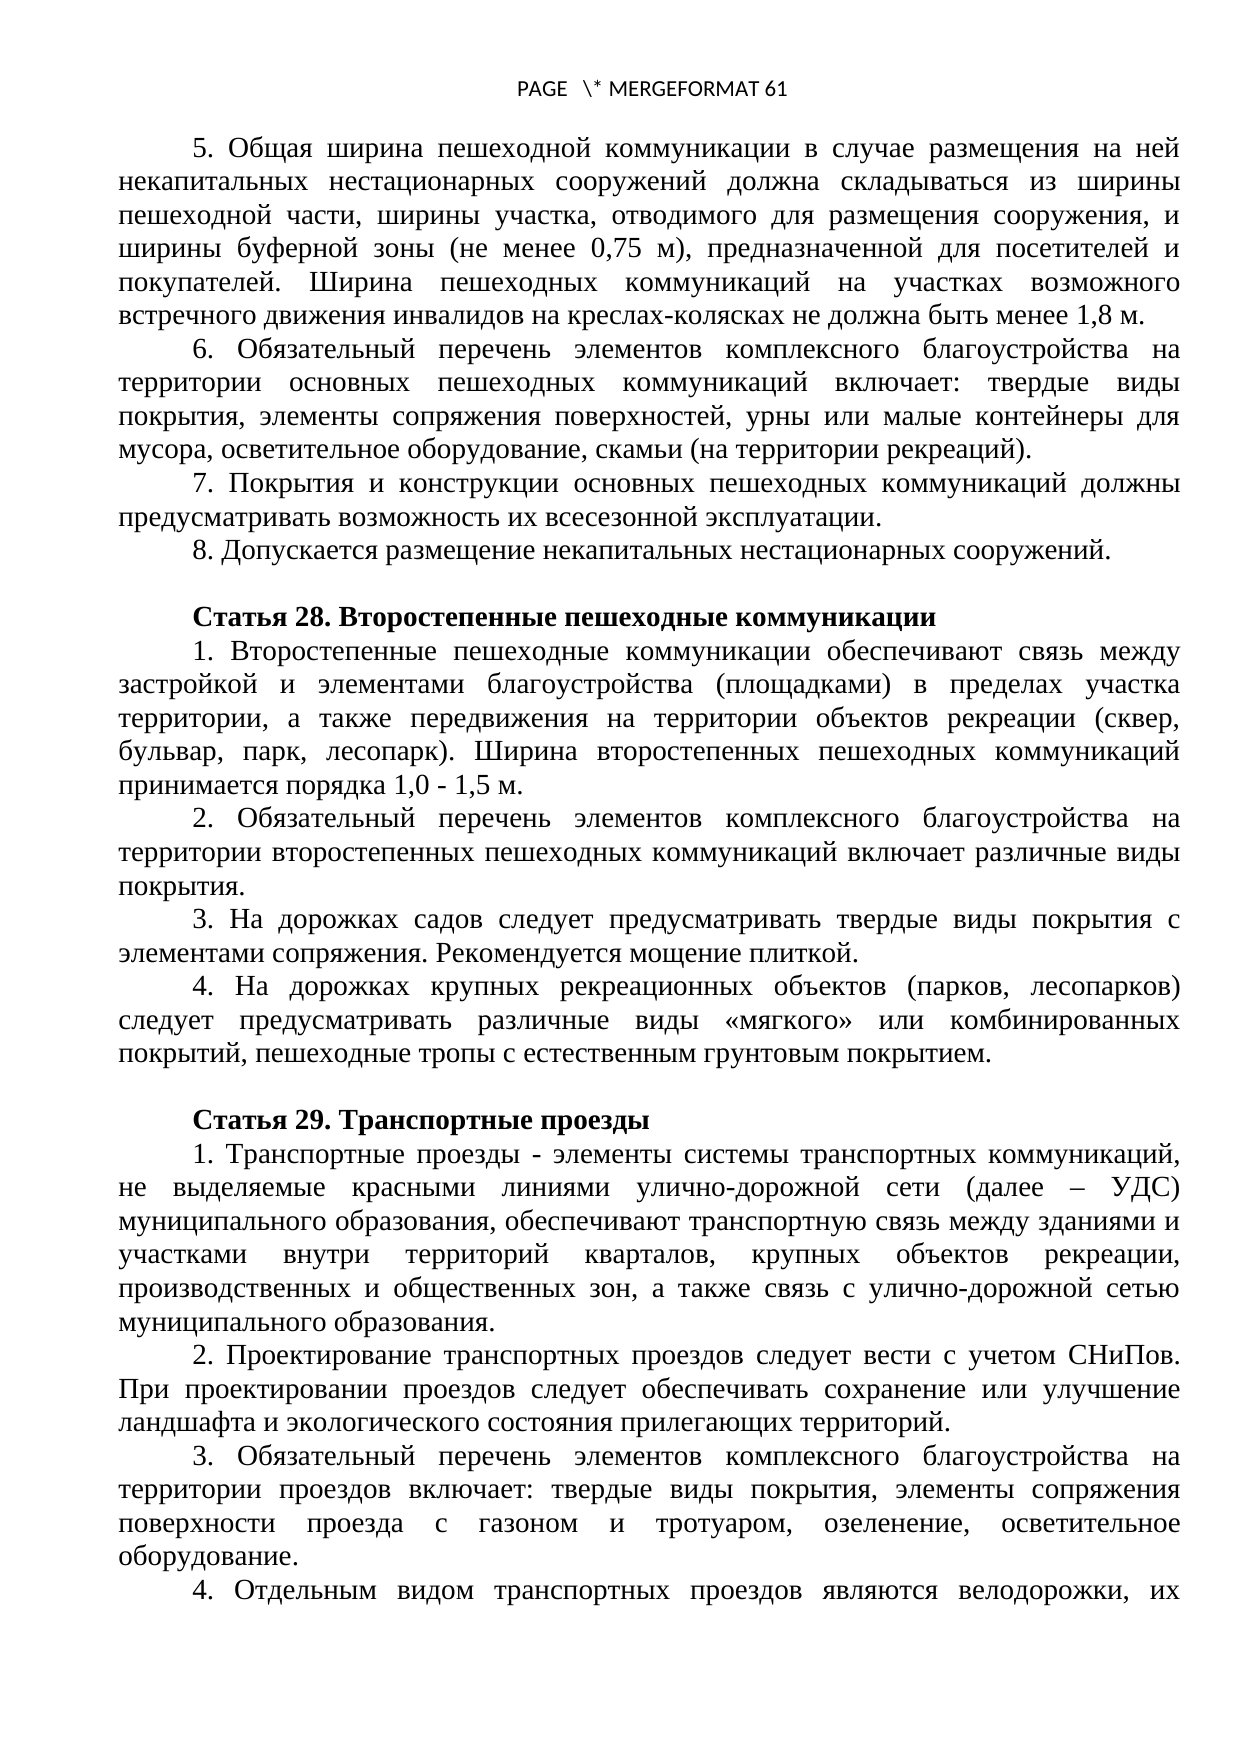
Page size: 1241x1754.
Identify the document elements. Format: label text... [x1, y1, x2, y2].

text 1. Второстепенные пешеходные коммуникации обеспечивают связь между застройкой и элементами благоустройства (площадками) в пределах участка территории, а также передвижения на территории объектов рекреации (сквер, бульвар, парк, лесопарк). Ширина второстепенных пешеходных коммуникаций принимается порядка 1,0 - 1,5 м. [118, 633, 1181, 801]
text 8. Допускается размещение некапитальных нестационарных сооружений. [118, 532, 1181, 566]
text 2. Обязательный перечень элементов комплексного благоустройства на территории второстепенных пешеходных коммуникаций включает различные виды покрытия. [118, 801, 1181, 901]
text Статья 28. Второстепенные пешеходные коммуникации [118, 599, 1181, 633]
text 6. Обязательный перечень элементов комплексного благоустройства на территории основных пешеходных коммуникаций включает: твердые виды покрытия, элементы сопряжения поверхностей, урны или малые контейнеры для мусора, осветительное оборудование, скамьи (на территории рекреаций). [118, 331, 1181, 465]
text 5. Общая ширина пешеходной коммуникации в случае размещения на ней некапитальных нестационарных сооружений должна складываться из ширины пешеходной части, ширины участка, отводимого для размещения сооружения, и ширины буферной зоны (не менее 0,75 м), предназначенной для посетителей и покупателей. Ширина пешеходных коммуникаций на участках возможного встречного движения инвалидов на креслах-колясках не должна быть менее 1,8 м. [118, 130, 1181, 331]
text 2. Проектирование транспортных проездов следует вести с учетом СНиПов. При проектировании проездов следует обеспечивать сохранение или улучшение ландшафта и экологического состояния прилегающих территорий. [118, 1337, 1181, 1438]
text 4. На дорожках крупных рекреационных объектов (парков, лесопарков) следует предусматривать различные виды «мягкого» или комбинированных покрытий, пешеходные тропы с естественным грунтовым покрытием. [118, 968, 1181, 1069]
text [118, 1572, 1181, 1606]
text Статья 29. Транспортные проезды [118, 1102, 1181, 1136]
text 3. На дорожках садов следует предусматривать твердые виды покрытия с элементами сопряжения. Рекомендуется мощение плиткой. [118, 901, 1181, 968]
text 3. Обязательный перечень элементов комплексного благоустройства на территории проездов включает: твердые виды покрытия, элементы сопряжения поверхности проезда с газоном и тротуаром, озеленение, осветительное оборудование. [118, 1438, 1181, 1572]
text 7. Покрытия и конструкции основных пешеходных коммуникаций должны предусматривать возможность их всесезонной эксплуатации. [118, 465, 1181, 532]
text 1. Транспортные проезды - элементы системы транспортных коммуникаций, не выделяемые красными линиями улично-дорожной сети (далее – УДС) муниципального образования, обеспечивают транспортную связь между зданиями и участками внутри территорий кварталов, крупных объектов рекреации, производственных и общественных зон, а также связь с улично-дорожной сетью муниципального образования. [118, 1136, 1181, 1337]
